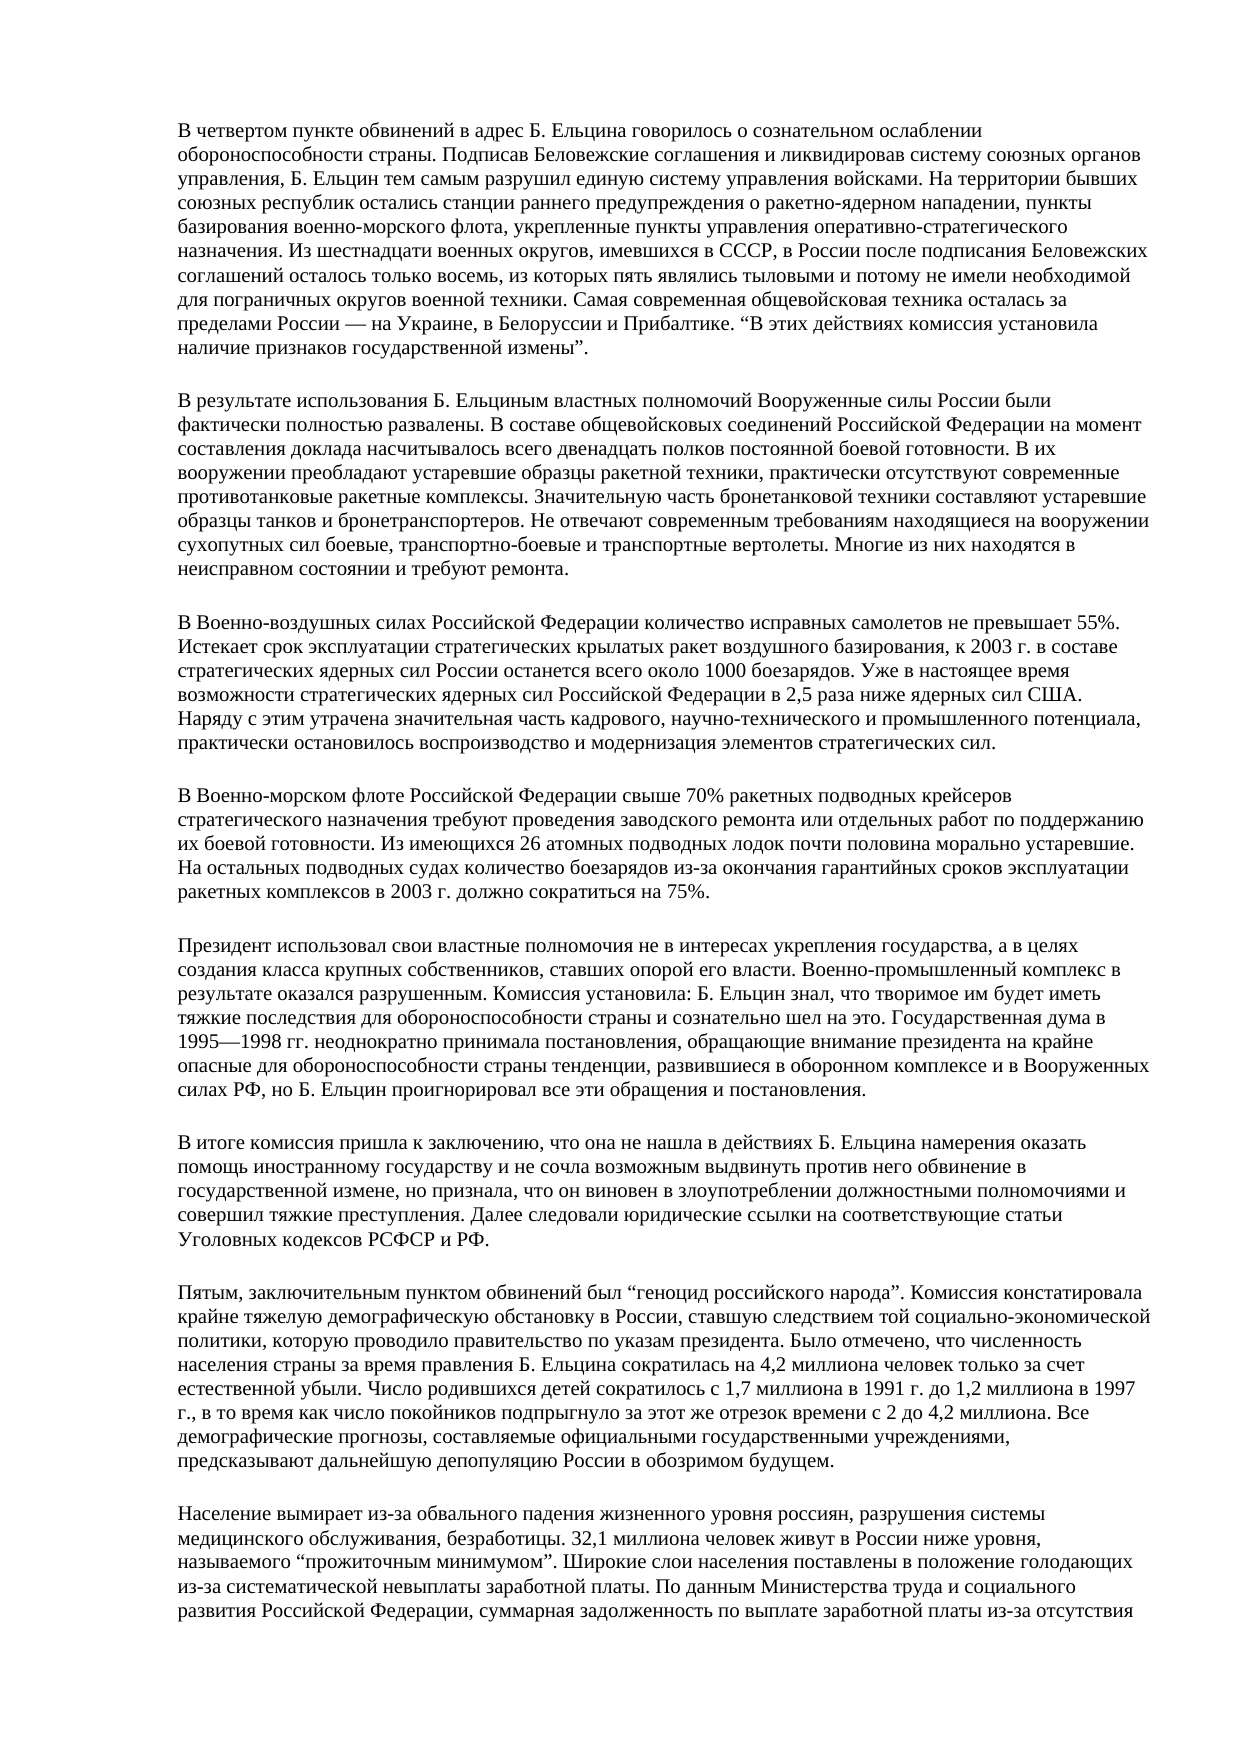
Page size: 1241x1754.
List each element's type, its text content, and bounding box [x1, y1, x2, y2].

text Пятым, заключительным пунктом обвинений был “геноцид российского народа”. Комиссия констатировала крайне тяжелую демографическую обстановку в России, ставшую следствием той социально-экономической политики, которую проводило правительство по указам президента. Было отмечено, что численность населения страны за время правления Б. Ельцина сократилась на 4,2 миллиона человек только за счет естественной убыли. Число родившихся детей сократилось с 1,7 миллиона в 1991 г. до 1,2 миллиона в 1997 г., в то время как число покойников подпрыгнуло за этот же отрезок времени с 2 до 4,2 миллиона. Все демографические прогнозы, составляемые официальными государственными учреждениями, предсказывают дальнейшую депопуляцию России в обозримом будущем. [177, 1280, 1152, 1472]
text В четвертом пункте обвинений в адрес Б. Ельцина говорилось о сознательном ослаблении обороноспособности страны. Подписав Беловежские соглашения и ликвидировав систему союзных органов управления, Б. Ельцин тем самым разрушил единую систему управления войсками. На территории бывших союзных республик остались станции раннего предупреждения о ракетно-ядерном нападении, пункты базирования военно-морского флота, укрепленные пункты управления оперативно-стратегического назначения. Из шестнадцати военных округов, имевшихся в СССР, в России после подписания Беловежских соглашений осталось только восемь, из которых пять являлись тыловыми и потому не имели необходимой для пограничных округов военной техники. Самая современная общевойсковая техника осталась за пределами России — на Украине, в Белоруссии и Прибалтике. “В этих действиях комиссия установила наличие признаков государственной измены”. [177, 118, 1152, 359]
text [177, 1501, 1152, 1622]
text В результате использования Б. Ельциным властных полномочий Вооруженные силы России были фактически полностью развалены. В составе общевойсковых соединений Российской Федерации на момент составления доклада насчитывалось всего двенадцать полков постоянной боевой готовности. В их вооружении преобладают устаревшие образцы ракетной техники, практически отсутствуют современные противотанковые ракетные комплексы. Значительную часть бронетанковой техники составляют устаревшие образцы танков и бронетранспортеров. Не отвечают современным требованиям находящиеся на вооружении сухопутных сил боевые, транспортно-боевые и транспортные вертолеты. Многие из них находятся в неисправном состоянии и требуют ремонта. [177, 388, 1152, 580]
text В итоге комиссия пришла к заключению, что она не нашла в действиях Б. Ельцина намерения оказать помощь иностранному государству и не сочла возможным выдвинуть против него обвинение в государственной измене, но признала, что он виновен в злоупотреблении должностными полномочиями и совершил тяжкие преступления. Далее следовали юридические ссылки на соответствующие статьи Уголовных кодексов РСФСР и РФ. [177, 1130, 1152, 1251]
text В Военно-морском флоте Российской Федерации свыше 70% ракетных подводных крейсеров стратегического назначения требуют проведения заводского ремонта или отдельных работ по поддержанию их боевой готовности. Из имеющихся 26 атомных подводных лодок почти половина морально устаревшие. На остальных подводных судах количество боезарядов из-за окончания гарантийных сроков эксплуатации ракетных комплексов в 2003 г. должно сократиться на 75%. [177, 783, 1152, 903]
text Президент использовал свои властные полномочия не в интересах укрепления государства, а в целях создания класса крупных собственников, ставших опорой его власти. Военно-промышленный комплекс в результате оказался разрушенным. Комиссия установила: Б. Ельцин знал, что творимое им будет иметь тяжкие последствия для обороноспособности страны и сознательно шел на это. Государственная дума в 1995—1998 гг. неоднократно принимала постановления, обращающие внимание президента на крайне опасные для обороноспособности страны тенденции, развившиеся в оборонном комплексе и в Вооруженных силах РФ, но Б. Ельцин проигнорировал все эти обращения и постановления. [177, 933, 1152, 1101]
text В Военно-воздушных силах Российской Федерации количество исправных самолетов не превышает 55%. Истекает срок эксплуатации стратегических крылатых ракет воздушного базирования, к 2003 г. в составе стратегических ядерных сил России останется всего около 1000 боезарядов. Уже в настоящее время возможности стратегических ядерных сил Российской Федерации в 2,5 раза ниже ядерных сил США. Наряду с этим утрачена значительная часть кадрового, научно-технического и промышленного потенциала, практически остановилось воспроизводство и модернизация элементов стратегических сил. [177, 609, 1152, 754]
